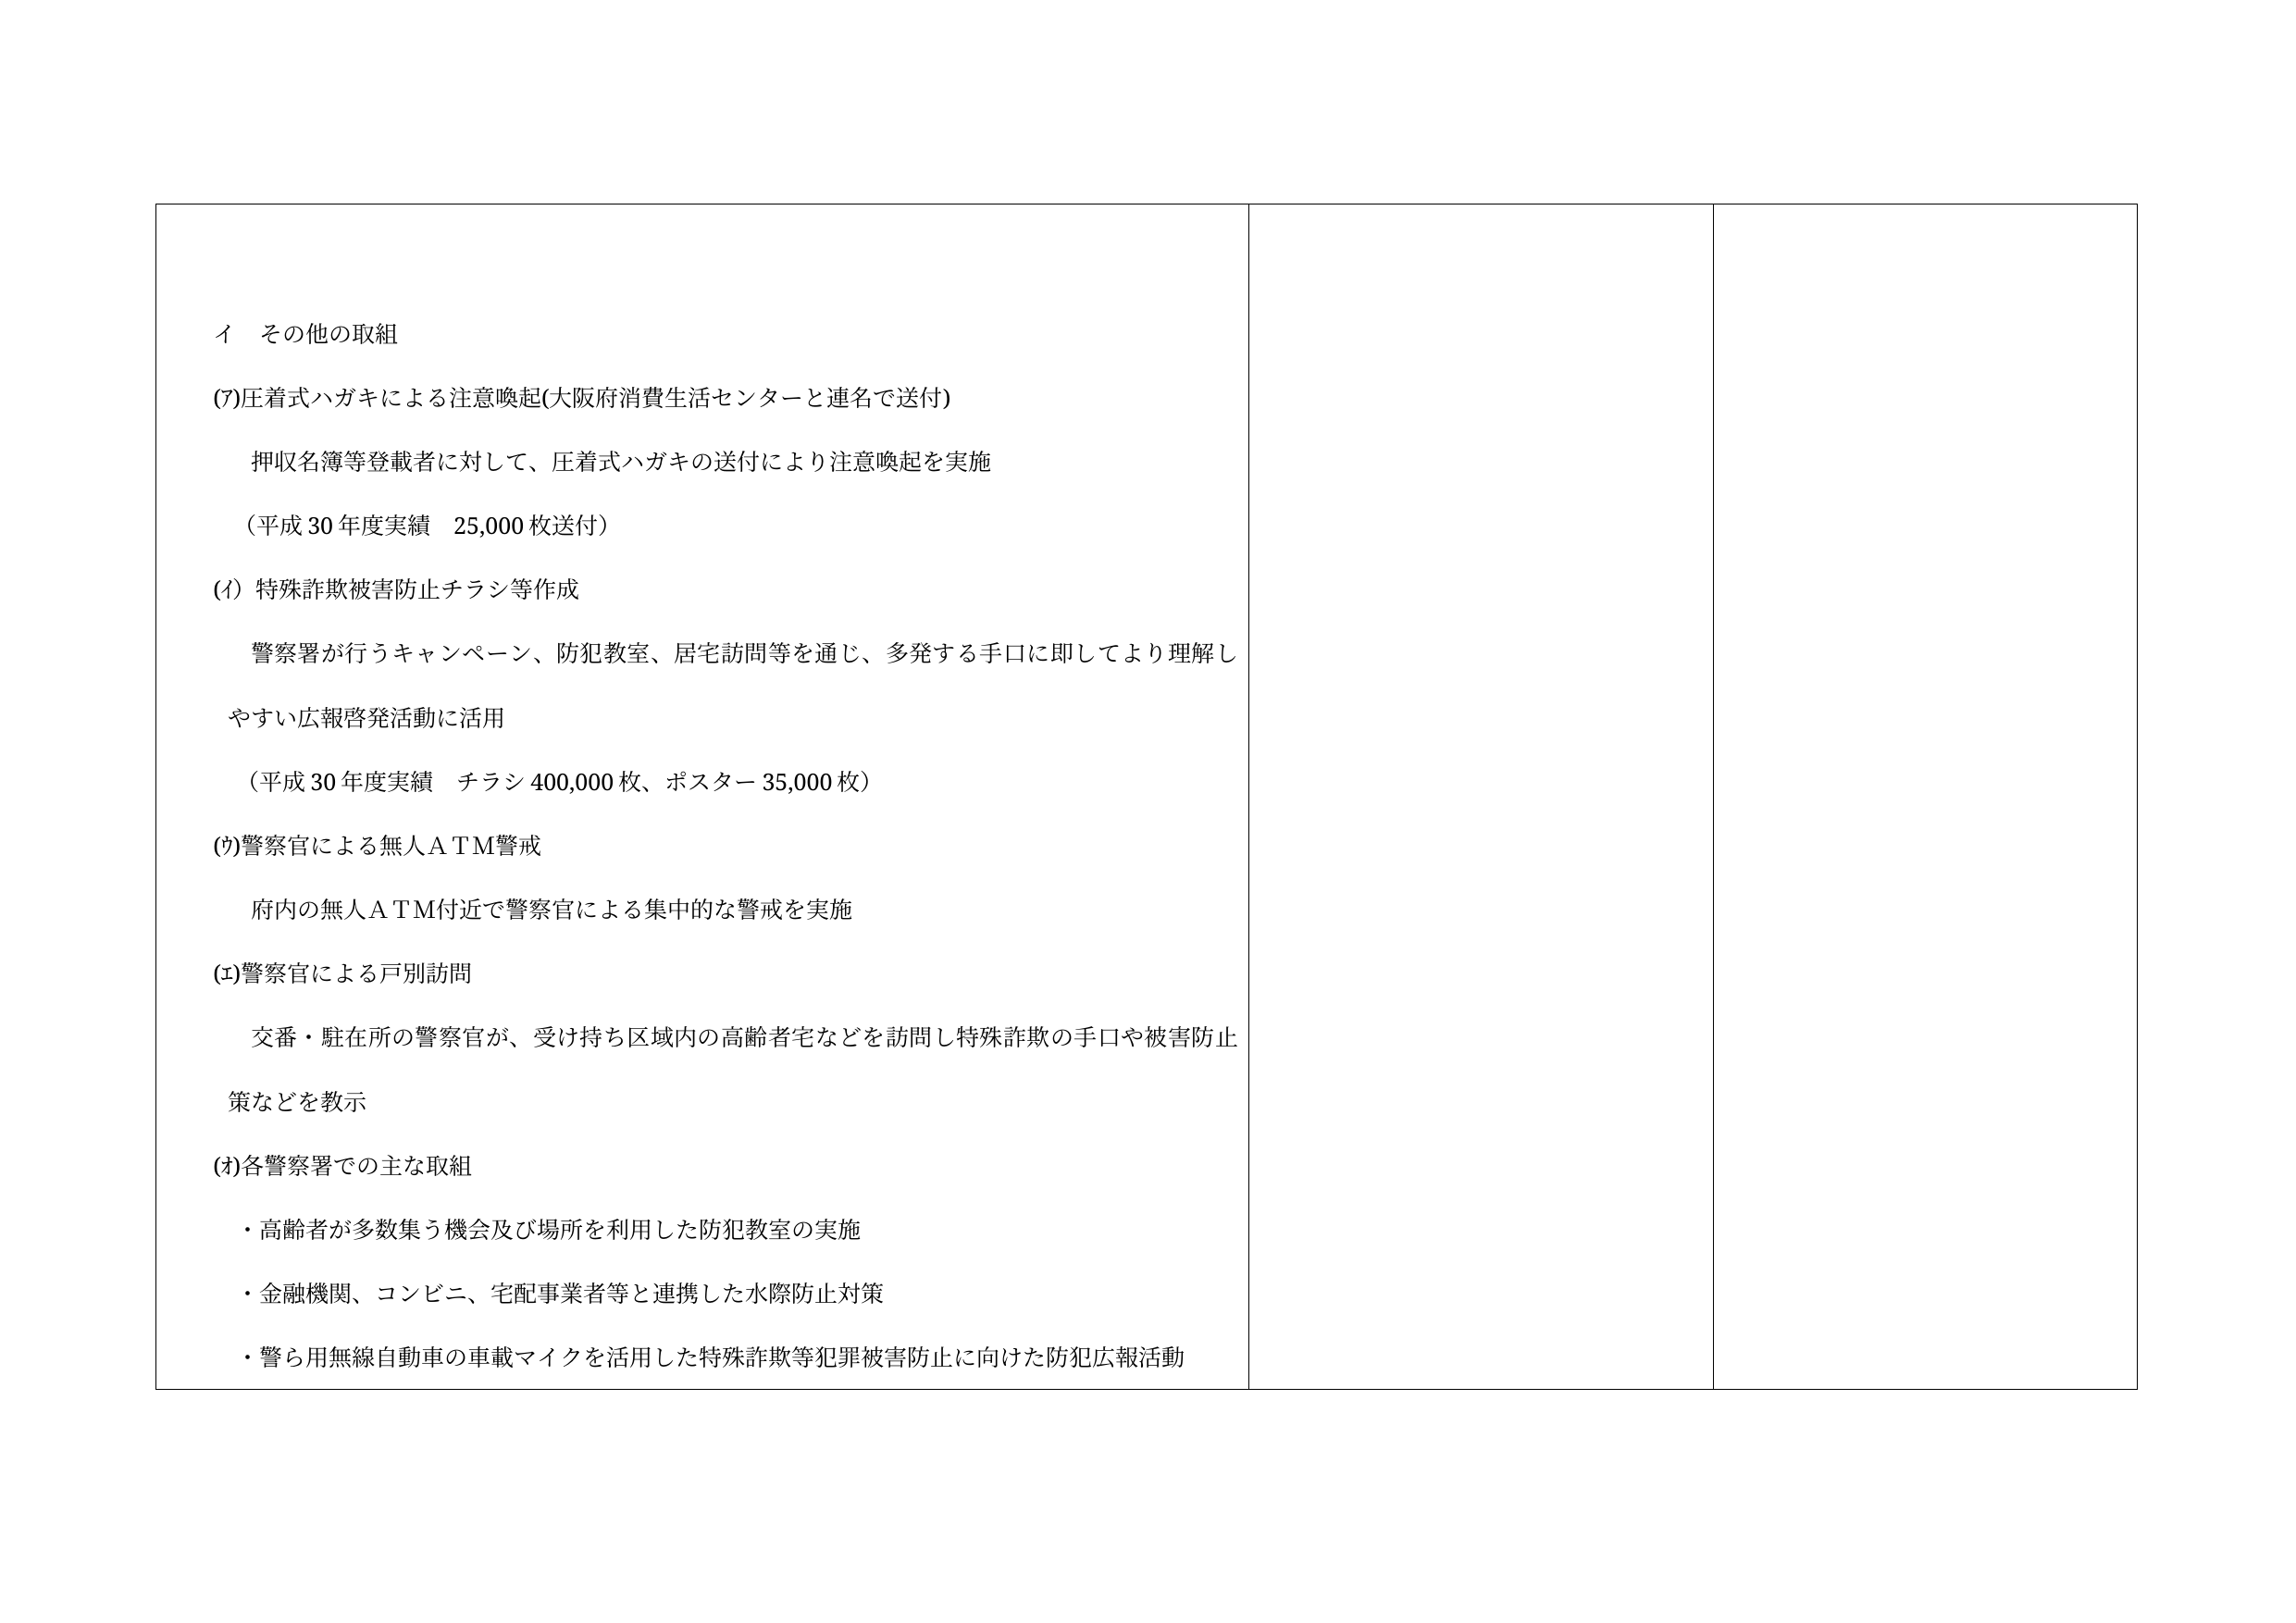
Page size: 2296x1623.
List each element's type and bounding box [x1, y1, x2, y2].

table_cell [1714, 204, 2137, 1389]
table_cell [1249, 204, 1713, 1389]
table_cell [156, 204, 1248, 1389]
